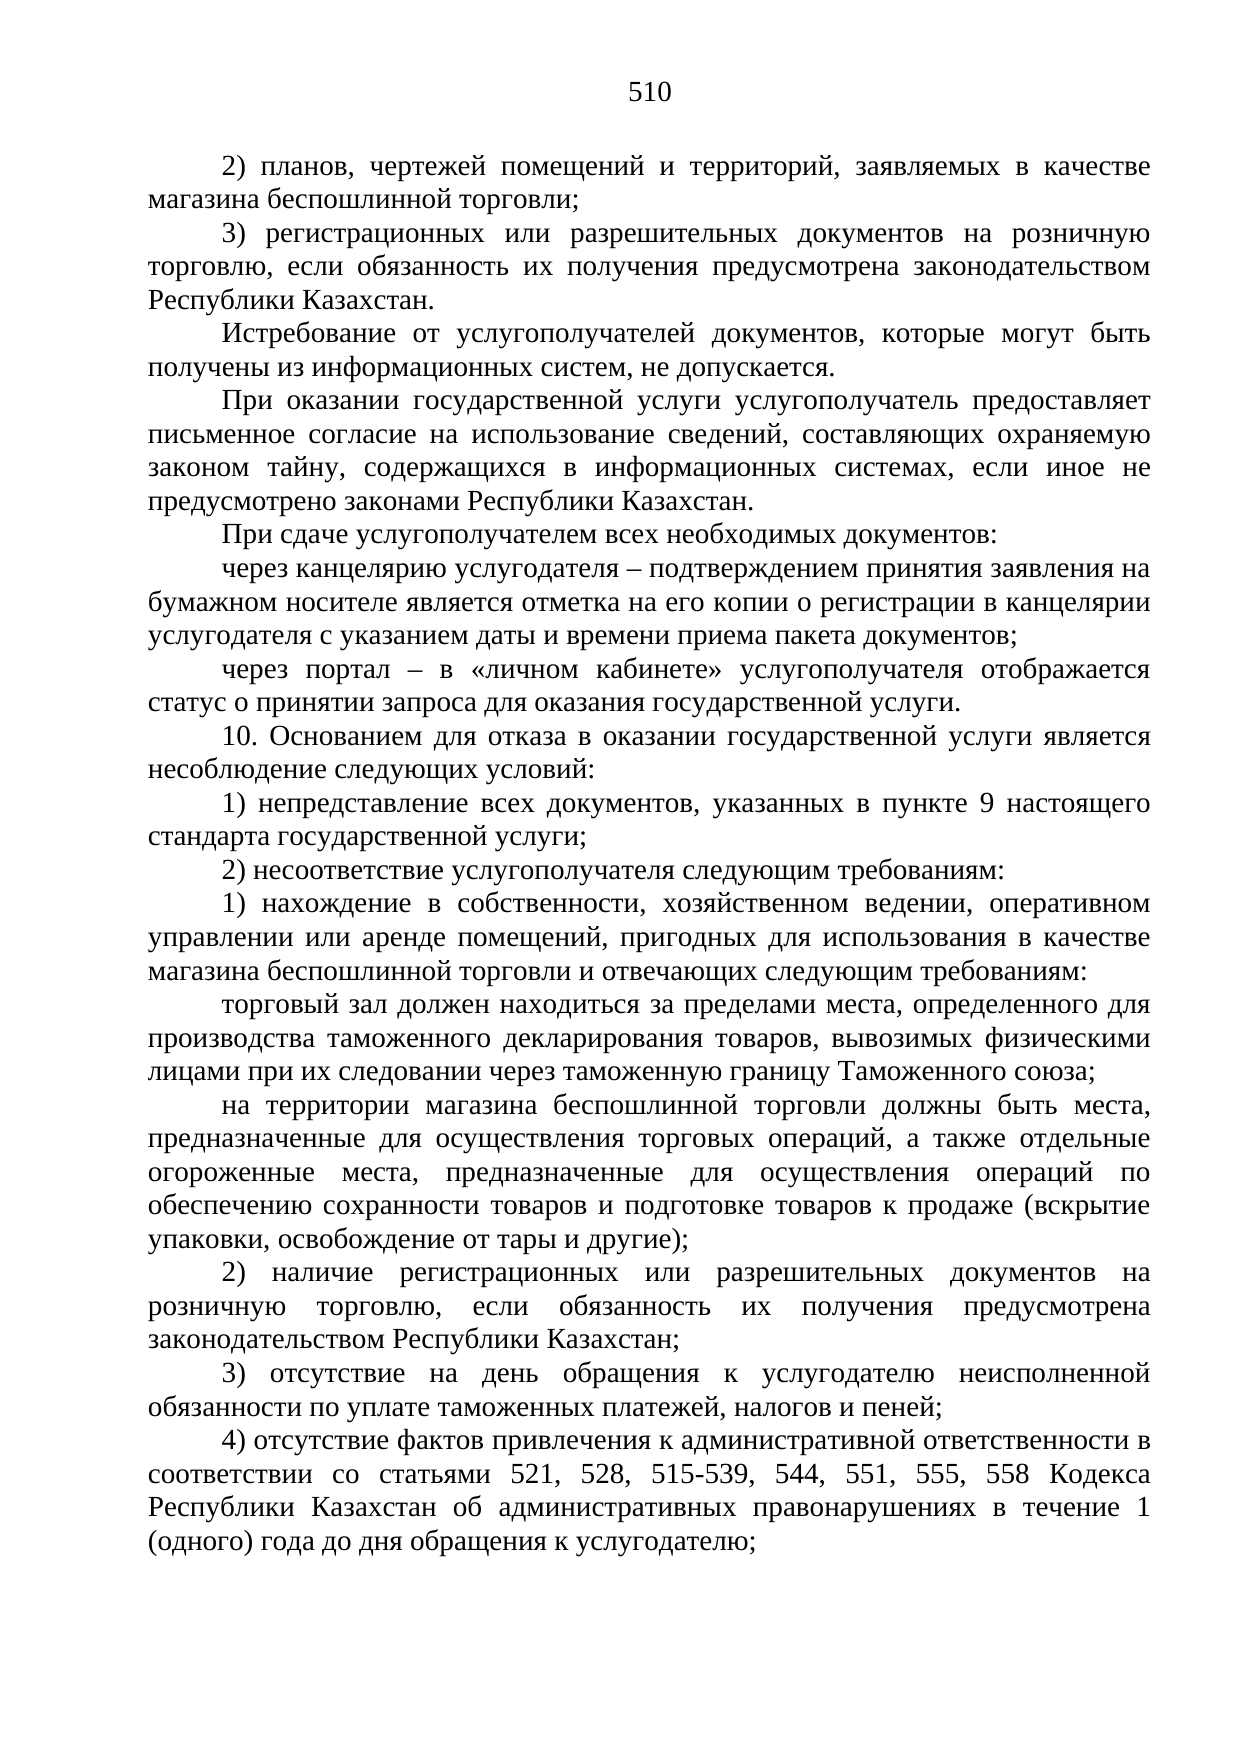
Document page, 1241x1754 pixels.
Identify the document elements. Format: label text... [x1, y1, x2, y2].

text 1) нахождение в собственности, хозяйственном ведении, оперативном управлении или аренде помещений, пригодных для использования в качестве магазина беспошлинной торговли и отвечающих следующим требованиям: [148, 886, 1152, 986]
text 1) непредставление всех документов, указанных в пункте 9 настоящего стандарта государственной услуги; [148, 785, 1152, 852]
text на территории магазина беспошлинной торговли должны быть места, предназначенные для осуществления торговых операций, а также отдельные огороженные места, предназначенные для осуществления операций по обеспечению сохранности товаров и подготовке товаров к продаже (вскрытие упаковки, освобождение от тары и другие); [148, 1087, 1152, 1254]
text 3) отсутствие на день обращения к услугодателю неисполненной обязанности по уплате таможенных платежей, налогов и пеней; [148, 1355, 1152, 1422]
text При оказании государственной услуги услугополучатель предоставляет письменное согласие на использование сведений, составляющих охраняемую законом тайну, содержащихся в информационных системах, если иное не предусмотрено законами Республики Казахстан. [148, 382, 1152, 517]
text 2) несоответствие услугополучателя следующим требованиям: [148, 852, 1152, 886]
text 4) отсутствие фактов привлечения к административной ответственности в соответствии со статьями 521, 528, 515-539, 544, 551, 555, 558 Кодекса Республики Казахстан об административных правонарушениях в течение 1 (одного) года до дня обращения к услугодателю; [148, 1422, 1152, 1556]
text 3) регистрационных или разрешительных документов на розничную торговлю, если обязанность их получения предусмотрена законодательством Республики Казахстан. [148, 215, 1152, 315]
text через канцелярию услугодателя – подтверждением принятия заявления на бумажном носителе является отметка на его копии о регистрации в канцелярии услугодателя с указанием даты и времени приема пакета документов; [148, 550, 1152, 651]
text При сдаче услугополучателем всех необходимых документов: [148, 517, 1152, 550]
text Истребование от услугополучателей документов, которые могут быть получены из информационных систем, не допускается. [148, 315, 1152, 382]
text 2) планов, чертежей помещений и территорий, заявляемых в качестве магазина беспошлинной торговли; [148, 148, 1152, 215]
text через портал – в «личном кабинете» услугополучателя отображается статус о принятии запроса для оказания государственной услуги. [148, 651, 1152, 718]
text торговый зал должен находиться за пределами места, определенного для производства таможенного декларирования товаров, вывозимых физическими лицами при их следовании через таможенную границу Таможенного союза; [148, 986, 1152, 1087]
text 10. Основанием для отказа в оказании государственной услуги является несоблюдение следующих условий: [148, 718, 1152, 785]
text 2) наличие регистрационных или разрешительных документов на розничную торговлю, если обязанность их получения предусмотрена законодательством Республики Казахстан; [148, 1254, 1152, 1355]
